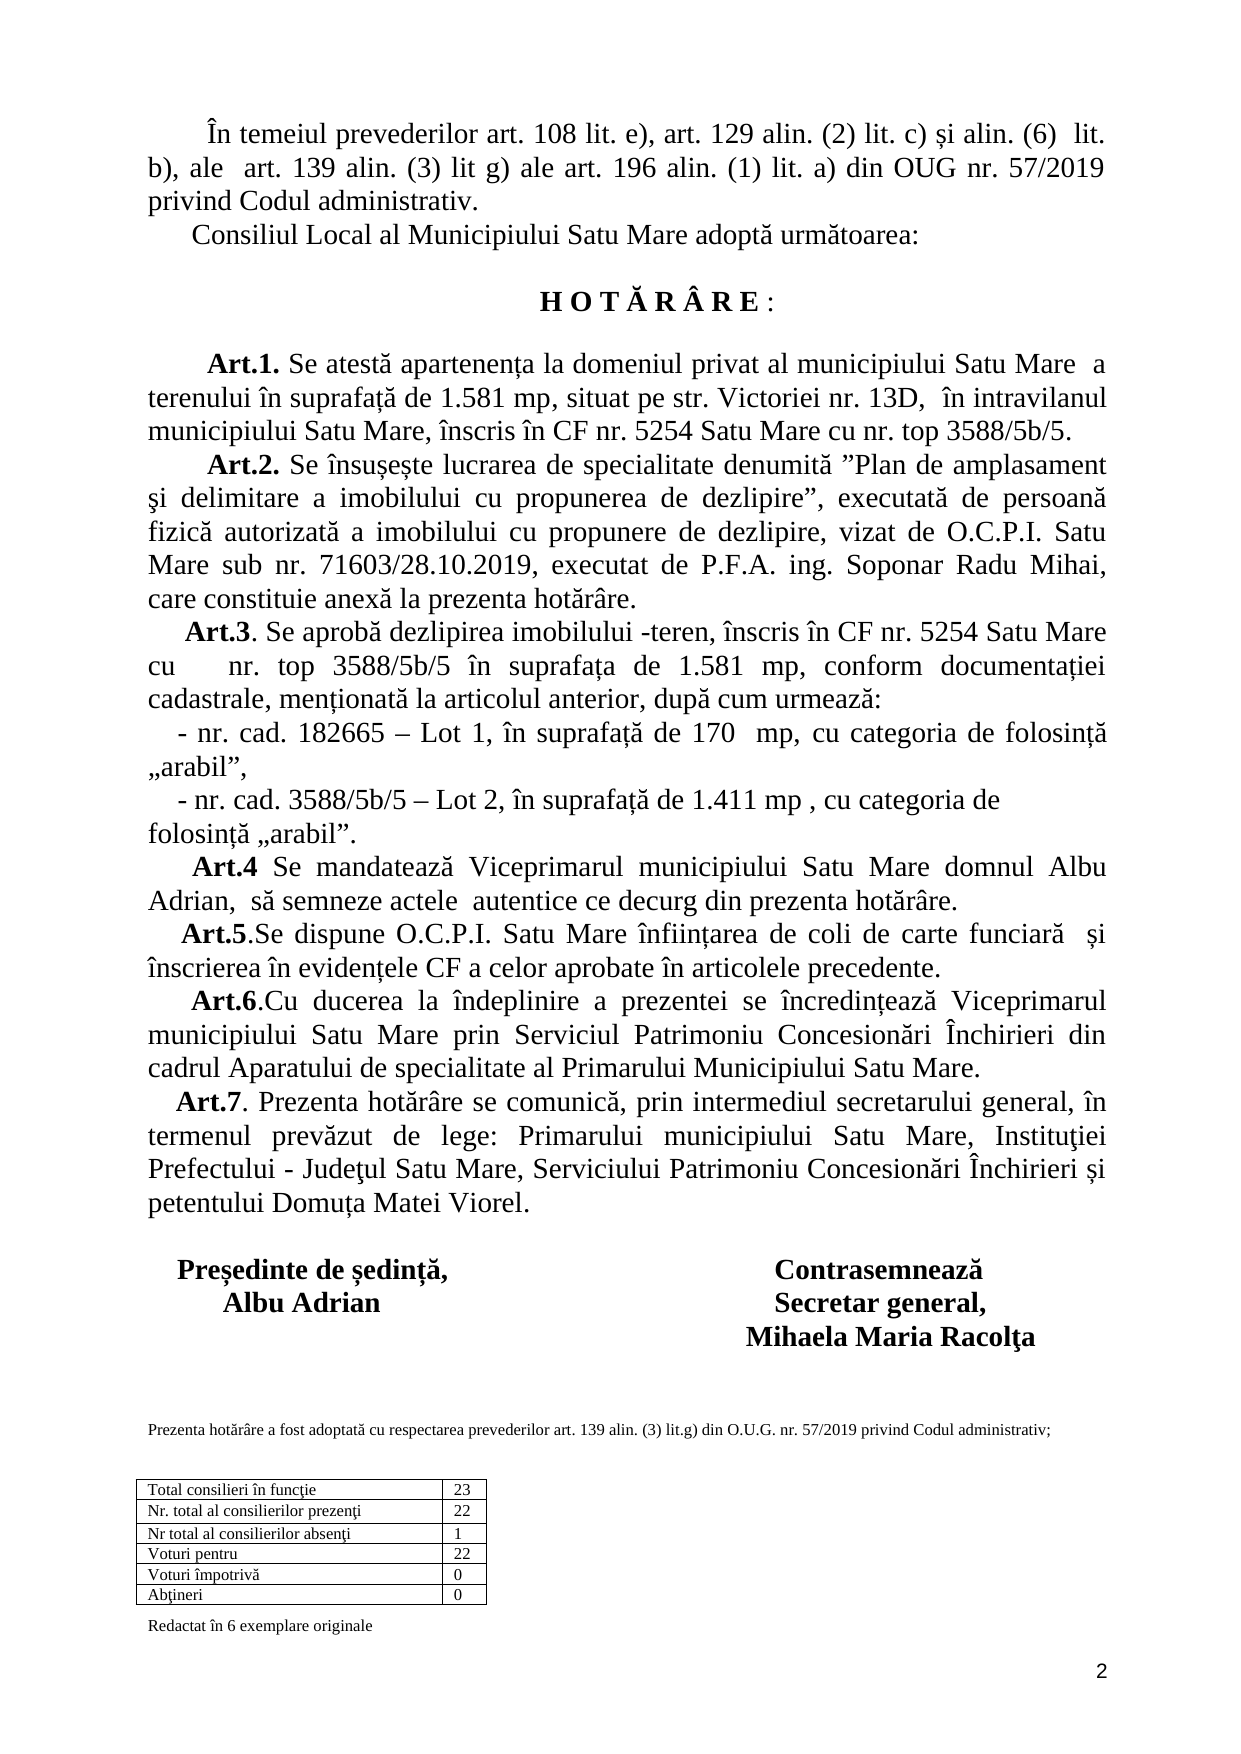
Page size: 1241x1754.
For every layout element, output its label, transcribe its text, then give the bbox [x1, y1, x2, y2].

text H O T Ă R Â R E : [148, 284, 1107, 317]
text Consiliul Local al Municipiului Satu Mare adoptă următoarea: [148, 217, 1107, 250]
text Art.6.Cu ducerea la îndeplinire a prezentei se încredințează Viceprimarul municipiului Satu Mare prin Serviciul Patrimoniu Concesionări Închirieri din cadrul Aparatului de specialitate al Primarului Municipiului Satu Mare. [148, 983, 1107, 1084]
table_cell Nr. total al consilierilor prezenţi [137, 1500, 442, 1523]
table_cell 22 [443, 1500, 486, 1523]
table_cell 0 [443, 1585, 486, 1604]
table_cell Voturi pentru [137, 1544, 442, 1563]
text Art.5.Se dispune O.C.P.I. Satu Mare înființarea de coli de carte funciară și înscrierea în evidențele CF a celor aprobate în articolele precedente. [148, 916, 1107, 983]
table_cell 1 [443, 1524, 486, 1543]
text Art.1. Se atestă apartenența la domeniul privat al municipiului Satu Mare a terenului în suprafață de 1.581 mp, situat pe str. Victoriei nr. 13D, în intravilanul municipiului Satu Mare, înscris în CF nr. 5254 Satu Mare cu nr. top 3588/5b/5. [148, 346, 1107, 447]
text Președinte de ședință, Contrasemnează [148, 1252, 1107, 1285]
text Mihaela Maria Racolţa [148, 1319, 1107, 1352]
table_cell 0 [443, 1564, 486, 1583]
table_cell Abţineri [137, 1585, 442, 1604]
text Art.3. Se aprobă dezlipirea imobilului -teren, înscris în CF nr. 5254 Satu Mare cu nr. top 3588/5b/5 în suprafața de 1.581 mp, conform documentației cadastrale, menționată la articolul anterior, după cum urmează: [148, 614, 1107, 715]
table_header Total consilieri în funcţie [137, 1480, 442, 1499]
text Art.2. Se însușește lucrarea de specialitate denumită ”Plan de amplasament şi delimitare a imobilului cu propunerea de dezlipire”, executată de persoană fizică autorizată a imobilului cu propunere de dezlipire, vizat de O.C.P.I. Satu Mare sub nr. 71603/28.10.2019, executat de P.F.A. ing. Soponar Radu Mihai, care constituie anexă la prezenta hotărâre. [148, 447, 1107, 614]
text Redactat în 6 exemplare originale [148, 1616, 1107, 1635]
table_header 23 [443, 1480, 486, 1499]
table_cell Nr total al consilierilor absenţi [137, 1524, 442, 1543]
text În temeiul prevederilor art. 108 lit. e), art. 129 alin. (2) lit. c) și alin. (6) lit. b), ale art. 139 alin. (3) lit g) ale art. 196 alin. (1) lit. a) din OUG nr. 57/2019 privind Codul administrativ. [148, 116, 1107, 217]
text Prezenta hotărâre a fost adoptată cu respectarea prevederilor art. 139 alin. (3) lit.g) din O.U.G. nr. 57/2019 privind Codul administrativ; [148, 1419, 1107, 1439]
text Art.7. Prezenta hotărâre se comunică, prin intermediul secretarului general, în termenul prevăzut de lege: Primarului municipiului Satu Mare, Instituţiei Prefectului - Judeţul Satu Mare, Serviciului Patrimoniu Concesionări Închirieri și petentului Domuța Matei Viorel. [148, 1084, 1107, 1218]
text Art.4 Se mandatează Viceprimarul municipiului Satu Mare domnul Albu Adrian, să semneze actele autentice ce decurg din prezenta hotărâre. [148, 849, 1107, 916]
text - nr. cad. 182665 – Lot 1, în suprafață de 170 mp, cu categoria de folosință „arabil”, [148, 715, 1107, 782]
text - nr. cad. 3588/5b/5 – Lot 2, în suprafață de 1.411 mp , cu categoria de folosință „arabil”. [148, 782, 1107, 849]
text Albu Adrian Secretar general, [223, 1285, 1107, 1319]
table_cell 22 [443, 1544, 486, 1563]
table_cell Voturi împotrivă [137, 1564, 442, 1583]
